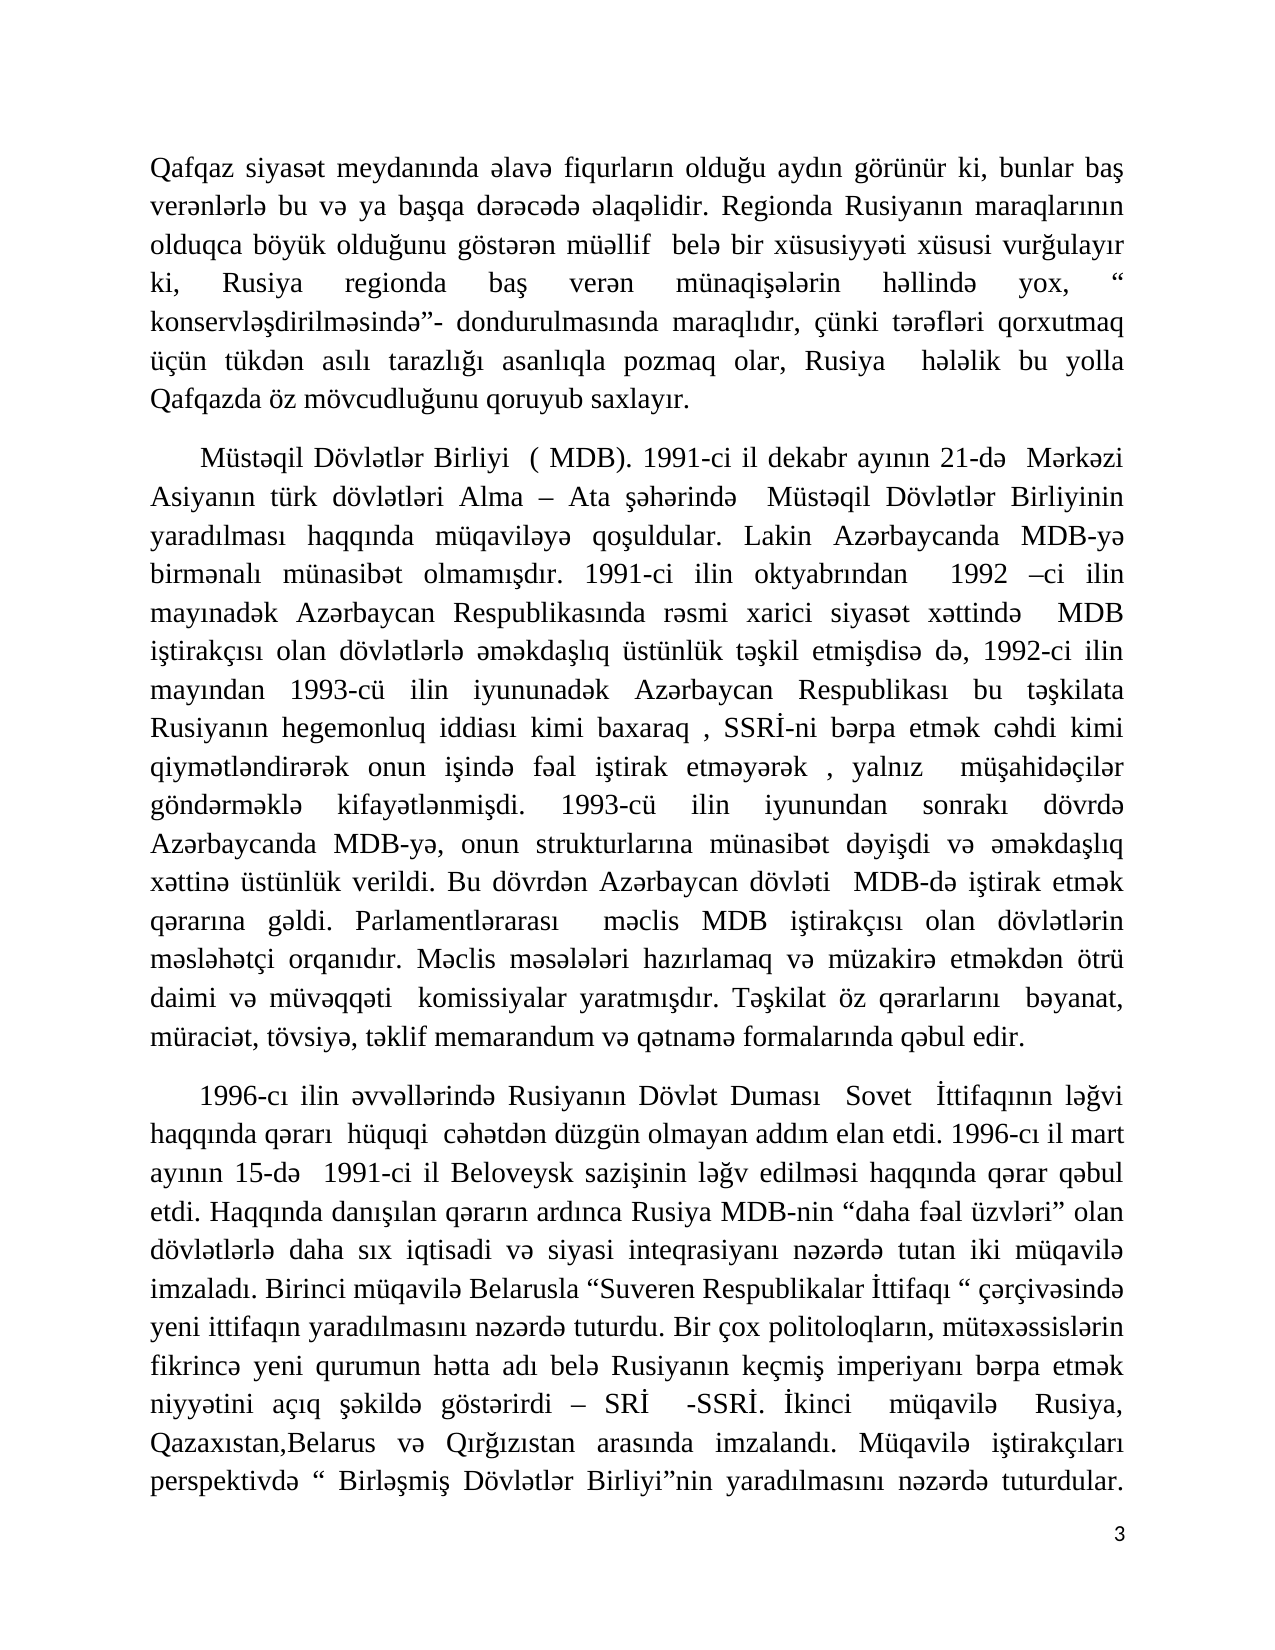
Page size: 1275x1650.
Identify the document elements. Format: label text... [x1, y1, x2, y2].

text Müstəqil Dövlətlər Birliyi ( MDB). 1991-ci il dekabr ayının 21-də Mərkəzi Asiyanın türk dövlətləri Alma – Ata şəhərində Müstəqil Dövlətlər Birliyinin yaradılması haqqında müqaviləyə qoşuldular. Lakin Azərbaycanda MDB-yə birmənalı münasibət olmamışdır. 1991-ci ilin oktyabrından 1992 –ci ilin mayınadək Azərbaycan Respublikasında rəsmi xarici siyasət xəttində MDB iştirakçısı olan dövlətlərlə əməkdaşlıq üstünlük təşkil etmişdisə də, 1992-ci ilin mayından 1993-cü ilin iyununadək Azərbaycan Respublikası bu təşkilata Rusiyanın hegemonluq iddiası kimi baxaraq , SSRİ-ni bərpa etmək cəhdi kimi qiymətləndirərək onun işində fəal iştirak etməyərək , yalnız müşahidəçilər göndərməklə kifayətlənmişdi. 1993-cü ilin iyunundan sonrakı dövrdə Azərbaycanda MDB-yə, onun strukturlarına münasibət dəyişdi və əməkdaşlıq xəttinə üstünlük verildi. Bu dövrdən Azərbaycan dövləti MDB-də iştirak etmək qərarına gəldi. Parlamentlərarası məclis MDB iştirakçısı olan dövlətlərin məsləhətçi orqanıdır. Məclis məsələləri hazırlamaq və müzakirə etməkdən ötrü daimi və müvəqqəti komissiyalar yaratmışdır. Təşkilat öz qərarlarını bəyanat, müraciət, tövsiyə, təklif memarandum və qətnamə formalarında qəbul edir. [150, 441, 1125, 1052]
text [150, 150, 1125, 415]
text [150, 1078, 1125, 1497]
